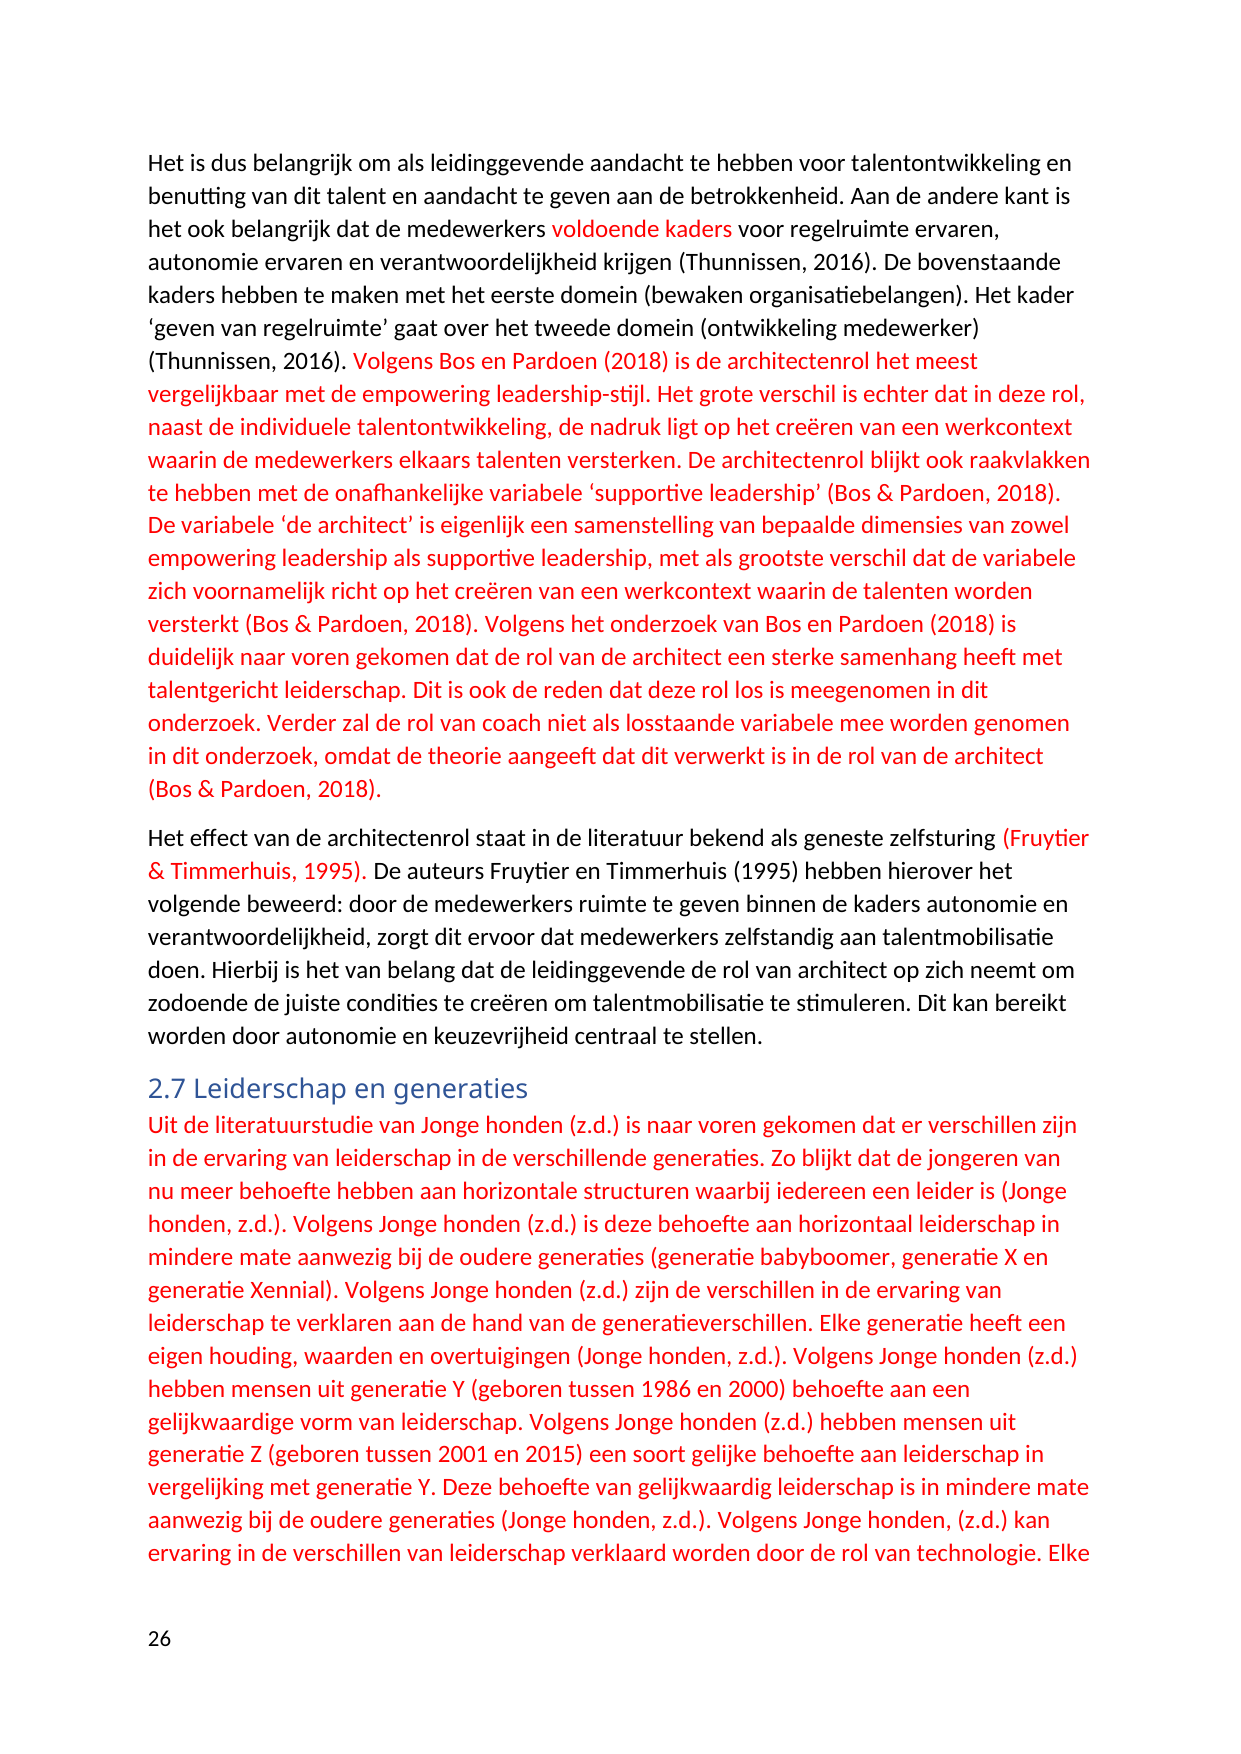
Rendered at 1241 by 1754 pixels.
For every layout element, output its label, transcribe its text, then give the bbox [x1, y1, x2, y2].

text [148, 1109, 1093, 1568]
text Het effect van de architectenrol staat in de literatuur bekend als geneste zelfsturing (Fruytier & Timmerhuis, 1995). De auteurs Fruytier en Timmerhuis (1995) hebben hierover het volgende beweerd: door de medewerkers ruimte te geven binnen de kaders autonomie en verantwoordelijkheid, zorgt dit ervoor dat medewerkers zelfstandig aan talentmobilisatie doen. Hierbij is het van belang dat de leidinggevende de rol van architect op zich neemt om zodoende de juiste condities te creëren om talentmobilisatie te stimuleren. Dit kan bereikt worden door autonomie en keuzevrijheid centraal te stellen. [148, 823, 1093, 1051]
text Het is dus belangrijk om als leidinggevende aandacht te hebben voor talentontwikkeling en benutting van dit talent en aandacht te geven aan de betrokkenheid. Aan de andere kant is het ook belangrijk dat de medewerkers voldoende kaders voor regelruimte ervaren, autonomie ervaren en verantwoordelijkheid krijgen (Thunnissen, 2016). De bovenstaande kaders hebben te maken met het eerste domein (bewaken organisatiebelangen). Het kader ‘geven van regelruimte’ gaat over het tweede domein (ontwikkeling medewerker) (Thunnissen, 2016). Volgens Bos en Pardoen (2018) is de architectenrol het meest vergelijkbaar met de empowering leadership-stijl. Het grote verschil is echter dat in deze rol, naast de individuele talentontwikkeling, de nadruk ligt op het creëren van een werkcontext waarin de medewerkers elkaars talenten versterken. De architectenrol blijkt ook raakvlakken te hebben met de onafhankelijke variabele ‘supportive leadership’ (Bos & Pardoen, 2018). De variabele ‘de architect’ is eigenlijk een samenstelling van bepaalde dimensies van zowel empowering leadership als supportive leadership, met als grootste verschil dat de variabele zich voornamelijk richt op het creëren van een werkcontext waarin de talenten worden versterkt (Bos & Pardoen, 2018). Volgens het onderzoek van Bos en Pardoen (2018) is duidelijk naar voren gekomen dat de rol van de architect een sterke samenhang heeft met talentgericht leiderschap. Dit is ook de reden dat deze rol los is meegenomen in dit onderzoek. Verder zal de rol van coach niet als losstaande variabele mee worden genomen in dit onderzoek, omdat de theorie aangeeft dat dit verwerkt is in de rol van de architect (Bos & Pardoen, 2018). [148, 148, 1093, 803]
subtitle 2.7 Leiderschap en generaties [148, 1070, 1093, 1107]
